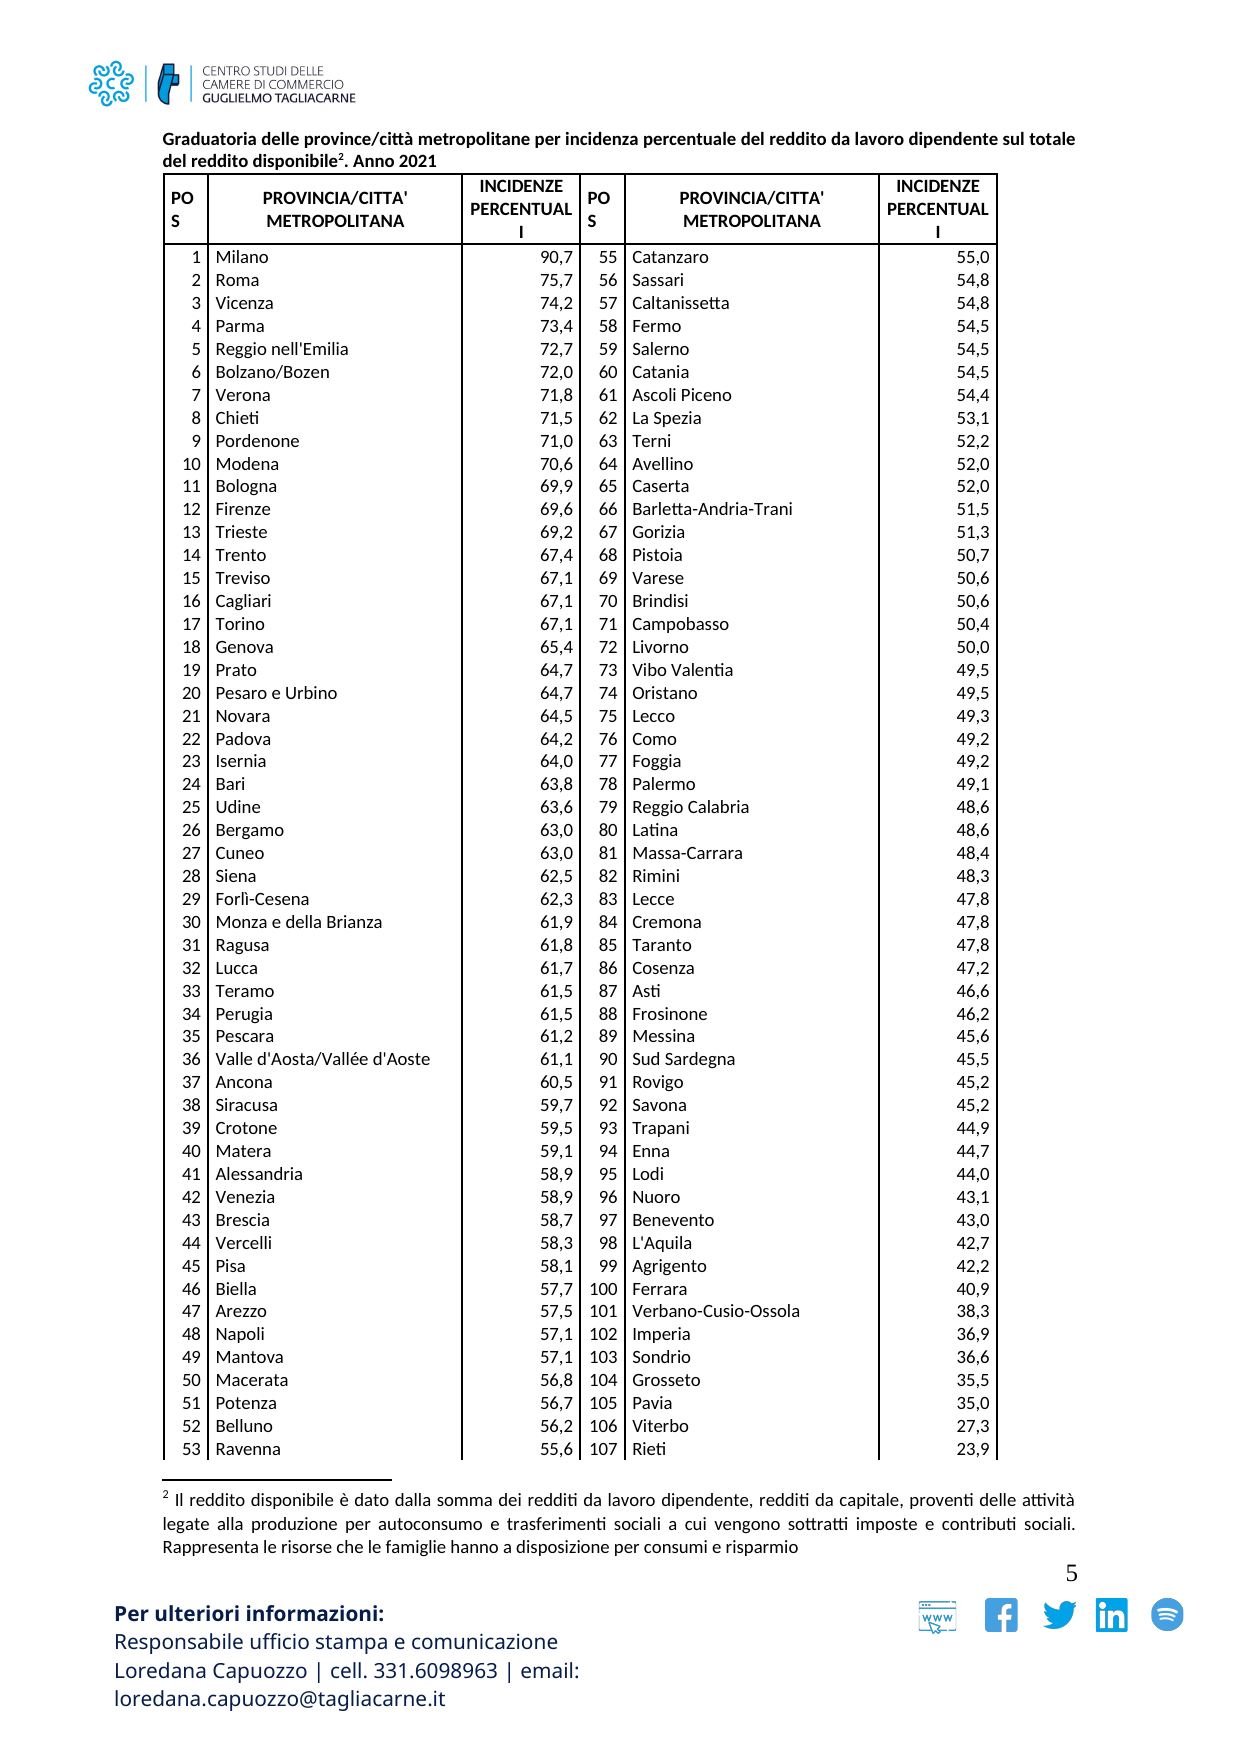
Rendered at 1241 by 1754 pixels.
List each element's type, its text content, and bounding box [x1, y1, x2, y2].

table_cell 3 [165, 291, 207, 314]
table_cell 63 [581, 429, 624, 452]
table_cell Caltanissetta [626, 291, 878, 314]
table_cell 38 [165, 1093, 207, 1116]
table_cell 74 [581, 681, 624, 704]
table_header PROVINCIA/CITTA' METROPOLITANA [209, 175, 461, 243]
table_cell 95 [581, 1162, 624, 1185]
table_cell 33 [165, 979, 207, 1002]
table_cell 87 [581, 979, 624, 1002]
table_cell 75,7 [463, 268, 579, 291]
table_cell 52,0 [880, 475, 996, 497]
table_cell 64,2 [463, 727, 579, 749]
table_cell Enna [626, 1139, 878, 1162]
table_cell 56 [581, 268, 624, 291]
table_cell 47,8 [880, 887, 996, 910]
table_cell 61,5 [463, 1002, 579, 1024]
table_cell 82 [581, 864, 624, 887]
table_cell Pescara [209, 1025, 461, 1047]
table_cell 67,1 [463, 612, 579, 635]
table_cell 51,5 [880, 498, 996, 520]
table_cell 107 [581, 1437, 624, 1460]
table_cell 61,5 [463, 979, 579, 1002]
table_cell 61 [581, 383, 624, 406]
table_cell Rieti [626, 1437, 878, 1460]
table_cell Messina [626, 1025, 878, 1047]
table_cell Catanzaro [626, 245, 878, 268]
table_cell Milano [209, 245, 461, 268]
table_cell Chieti [209, 406, 461, 429]
picture [918, 1598, 957, 1637]
picture [985, 1598, 1018, 1632]
table_cell Latina [626, 818, 878, 841]
table_cell Genova [209, 635, 461, 658]
table_cell 79 [581, 795, 624, 818]
table_cell 57 [581, 291, 624, 314]
table_cell Crotone [209, 1116, 461, 1139]
table_cell Sondrio [626, 1345, 878, 1368]
table_cell 103 [581, 1345, 624, 1368]
table_cell 43,1 [880, 1185, 996, 1208]
table_cell Palermo [626, 773, 878, 795]
table_cell 54,5 [880, 360, 996, 383]
table_cell 96 [581, 1185, 624, 1208]
table_cell Cremona [626, 910, 878, 933]
table_cell 1 [165, 245, 207, 268]
table_cell 49,2 [880, 727, 996, 749]
table_cell 72,7 [463, 337, 579, 360]
table_cell 49,2 [880, 750, 996, 772]
table_cell Perugia [209, 1002, 461, 1024]
table_cell 67,4 [463, 543, 579, 566]
table_cell Terni [626, 429, 878, 452]
table_cell 40,9 [880, 1277, 996, 1299]
table_cell 16 [165, 589, 207, 612]
table_cell Padova [209, 727, 461, 749]
table_cell 64,5 [463, 704, 579, 727]
table_cell Novara [209, 704, 461, 727]
table_cell 73,4 [463, 314, 579, 337]
table_cell La Spezia [626, 406, 878, 429]
table_cell 98 [581, 1231, 624, 1254]
table_cell 46,6 [880, 979, 996, 1002]
table_cell 46 [165, 1277, 207, 1299]
table_cell Treviso [209, 566, 461, 589]
table_cell 58,1 [463, 1254, 579, 1277]
table_cell 70,6 [463, 452, 579, 474]
table_cell 36,6 [880, 1345, 996, 1368]
table_cell 58,3 [463, 1231, 579, 1254]
table_cell 47,8 [880, 933, 996, 956]
table_cell Roma [209, 268, 461, 291]
table_cell Gorizia [626, 520, 878, 543]
table_cell 23,9 [880, 1437, 996, 1460]
table_cell 58 [581, 314, 624, 337]
table_cell 54,5 [880, 314, 996, 337]
table_cell Venezia [209, 1185, 461, 1208]
table_cell Campobasso [626, 612, 878, 635]
table_cell Cagliari [209, 589, 461, 612]
table_cell 58,7 [463, 1208, 579, 1231]
table_cell Massa-Carrara [626, 841, 878, 864]
table_cell Vibo Valentia [626, 658, 878, 681]
table_cell 2 [165, 268, 207, 291]
table_cell Firenze [209, 498, 461, 520]
table_cell Fermo [626, 314, 878, 337]
table_cell 67,1 [463, 566, 579, 589]
table_cell 61,7 [463, 956, 579, 979]
table_cell Ragusa [209, 933, 461, 956]
table_cell Arezzo [209, 1300, 461, 1322]
picture [1100, 1611, 1105, 1628]
table_cell Brindisi [626, 589, 878, 612]
table_cell 26 [165, 818, 207, 841]
table_cell 69,6 [463, 498, 579, 520]
table_cell 61,8 [463, 933, 579, 956]
table_cell 64,0 [463, 750, 579, 772]
table_cell Caserta [626, 475, 878, 497]
table_cell Lucca [209, 956, 461, 979]
table_cell 78 [581, 773, 624, 795]
table_cell 4 [165, 314, 207, 337]
table_header POS [581, 175, 624, 243]
table_cell Lecco [626, 704, 878, 727]
table_header INCIDENZE PERCENTUALI [880, 175, 996, 243]
table_cell Pavia [626, 1391, 878, 1414]
table_cell 13 [165, 520, 207, 543]
table_cell 52,0 [880, 452, 996, 474]
table_cell Biella [209, 1277, 461, 1299]
table_header PROVINCIA/CITTA' METROPOLITANA [626, 175, 878, 243]
table_cell 49,3 [880, 704, 996, 727]
table_cell 28 [165, 864, 207, 887]
table_cell 49,1 [880, 773, 996, 795]
table_cell Reggio Calabria [626, 795, 878, 818]
table_cell Lecce [626, 887, 878, 910]
table_cell 72,0 [463, 360, 579, 383]
table_cell Macerata [209, 1368, 461, 1391]
table_header POS [165, 175, 207, 243]
table_cell Taranto [626, 933, 878, 956]
table_cell 36 [165, 1048, 207, 1070]
table_cell 47,2 [880, 956, 996, 979]
table_cell 50,0 [880, 635, 996, 658]
table_cell 64,7 [463, 681, 579, 704]
table_cell 65 [581, 475, 624, 497]
table_cell Ravenna [209, 1437, 461, 1460]
table_cell 50,4 [880, 612, 996, 635]
table_cell Modena [209, 452, 461, 474]
table_cell Trapani [626, 1116, 878, 1139]
table_cell 63,8 [463, 773, 579, 795]
table_cell 102 [581, 1323, 624, 1345]
table_cell 58,9 [463, 1185, 579, 1208]
table_cell 45,6 [880, 1025, 996, 1047]
table_cell 53 [165, 1437, 207, 1460]
table_cell Bari [209, 773, 461, 795]
table_cell 59,5 [463, 1116, 579, 1139]
table_cell Verbano-Cusio-Ossola [626, 1300, 878, 1322]
table_cell 72 [581, 635, 624, 658]
table_cell 57,1 [463, 1323, 579, 1345]
table_cell 61,2 [463, 1025, 579, 1047]
table_cell Trieste [209, 520, 461, 543]
table_cell Sassari [626, 268, 878, 291]
table_cell 67 [581, 520, 624, 543]
table_cell Teramo [209, 979, 461, 1002]
table_cell 56,8 [463, 1368, 579, 1391]
table_cell 20 [165, 681, 207, 704]
table_cell 25 [165, 795, 207, 818]
table_cell 97 [581, 1208, 624, 1231]
table_cell 51 [165, 1391, 207, 1414]
table_cell 64 [581, 452, 624, 474]
table_cell 45,2 [880, 1093, 996, 1116]
table_cell 62 [581, 406, 624, 429]
table_cell 38,3 [880, 1300, 996, 1322]
table_cell 61,9 [463, 910, 579, 933]
table_cell 44,7 [880, 1139, 996, 1162]
table_cell 62,5 [463, 864, 579, 887]
table_cell 43 [165, 1208, 207, 1231]
table_cell 59,7 [463, 1093, 579, 1116]
table_cell 71,8 [463, 383, 579, 406]
table_cell Mantova [209, 1345, 461, 1368]
table_cell 50,6 [880, 566, 996, 589]
table_cell Parma [209, 314, 461, 337]
table_cell Foggia [626, 750, 878, 772]
table_cell Nuoro [626, 1185, 878, 1208]
table_cell 52 [165, 1414, 207, 1437]
table_cell 46,2 [880, 1002, 996, 1024]
table_cell Sud Sardegna [626, 1048, 878, 1070]
table_cell 69,9 [463, 475, 579, 497]
table_cell 54,8 [880, 291, 996, 314]
table_cell 27,3 [880, 1414, 996, 1437]
table_cell 42 [165, 1185, 207, 1208]
table_cell 48 [165, 1323, 207, 1345]
table_cell 31 [165, 933, 207, 956]
table_cell 18 [165, 635, 207, 658]
table_cell 53,1 [880, 406, 996, 429]
table_cell 67,1 [463, 589, 579, 612]
table_cell 15 [165, 566, 207, 589]
table_cell 27 [165, 841, 207, 864]
table_cell 100 [581, 1277, 624, 1299]
table_cell 73 [581, 658, 624, 681]
table_cell 57,5 [463, 1300, 579, 1322]
table_cell 42,7 [880, 1231, 996, 1254]
table_cell 106 [581, 1414, 624, 1437]
table_cell 49,5 [880, 681, 996, 704]
table_cell 45 [165, 1254, 207, 1277]
table_cell 5 [165, 337, 207, 360]
table_cell 65,4 [463, 635, 579, 658]
table_cell 74,2 [463, 291, 579, 314]
table_cell 58,9 [463, 1162, 579, 1185]
table_cell 68 [581, 543, 624, 566]
table_cell 104 [581, 1368, 624, 1391]
table_cell 64,7 [463, 658, 579, 681]
table_cell 44,0 [880, 1162, 996, 1185]
table_cell Ancona [209, 1070, 461, 1093]
table_cell 69,2 [463, 520, 579, 543]
table_cell 24 [165, 773, 207, 795]
table_cell 41 [165, 1162, 207, 1185]
table_cell 84 [581, 910, 624, 933]
table_cell 21 [165, 704, 207, 727]
table_cell Bergamo [209, 818, 461, 841]
table_cell Monza e della Brianza [209, 910, 461, 933]
table_cell Catania [626, 360, 878, 383]
table_cell Lodi [626, 1162, 878, 1185]
table_cell Rimini [626, 864, 878, 887]
table_cell 37 [165, 1070, 207, 1093]
table_cell Como [626, 727, 878, 749]
table_cell 59 [581, 337, 624, 360]
table_cell Pordenone [209, 429, 461, 452]
table_cell 49 [165, 1345, 207, 1368]
table_cell 9 [165, 429, 207, 452]
table_cell 30 [165, 910, 207, 933]
table_cell Belluno [209, 1414, 461, 1437]
table_cell 45,2 [880, 1070, 996, 1093]
table_cell Frosinone [626, 1002, 878, 1024]
table_cell 105 [581, 1391, 624, 1414]
table_cell 49,5 [880, 658, 996, 681]
table_cell 42,2 [880, 1254, 996, 1277]
table_cell 51,3 [880, 520, 996, 543]
table_cell 91 [581, 1070, 624, 1093]
table_cell 54,4 [880, 383, 996, 406]
table_cell 39 [165, 1116, 207, 1139]
table_cell 69 [581, 566, 624, 589]
table_cell 12 [165, 498, 207, 520]
table_cell 50,6 [880, 589, 996, 612]
table_cell 48,6 [880, 818, 996, 841]
table_cell 35,5 [880, 1368, 996, 1391]
picture [78, 50, 372, 119]
table_cell 86 [581, 956, 624, 979]
table_cell Agrigento [626, 1254, 878, 1277]
table_cell 40 [165, 1139, 207, 1162]
table_cell Trento [209, 543, 461, 566]
table_cell 32 [165, 956, 207, 979]
table_cell 83 [581, 887, 624, 910]
text Graduatoria delle province/città metropolitane per incidenza percentuale del reddito da lavoro dipendente sul totale del reddito disponibile. Anno 2021 [162, 127, 1078, 172]
table_cell Matera [209, 1139, 461, 1162]
table_cell 55 [581, 245, 624, 268]
table_cell L'Aquila [626, 1231, 878, 1254]
table_cell 50 [165, 1368, 207, 1391]
table_cell Forlì-Cesena [209, 887, 461, 910]
table_cell Vercelli [209, 1231, 461, 1254]
table_cell 44,9 [880, 1116, 996, 1139]
picture [1108, 1611, 1124, 1628]
table_cell Siracusa [209, 1093, 461, 1116]
table_cell Viterbo [626, 1414, 878, 1437]
table_cell 8 [165, 406, 207, 429]
table_cell 36,9 [880, 1323, 996, 1345]
table_cell 35,0 [880, 1391, 996, 1414]
table_cell 80 [581, 818, 624, 841]
table_cell 61,1 [463, 1048, 579, 1070]
table_cell 17 [165, 612, 207, 635]
table_cell 43,0 [880, 1208, 996, 1231]
table_header INCIDENZE PERCENTUALI [463, 175, 579, 243]
table_cell 71,5 [463, 406, 579, 429]
table_cell 23 [165, 750, 207, 772]
table_cell 66 [581, 498, 624, 520]
table_cell 47,8 [880, 910, 996, 933]
table_cell 47 [165, 1300, 207, 1322]
table_cell Verona [209, 383, 461, 406]
table_cell Oristano [626, 681, 878, 704]
table_cell Siena [209, 864, 461, 887]
table_cell 54,8 [880, 268, 996, 291]
table_cell Barletta-Andria-Trani [626, 498, 878, 520]
table_cell Rovigo [626, 1070, 878, 1093]
table_cell 34 [165, 1002, 207, 1024]
table_cell Cosenza [626, 956, 878, 979]
table_cell Alessandria [209, 1162, 461, 1185]
picture [1151, 1598, 1184, 1631]
table_cell 63,0 [463, 841, 579, 864]
table_cell 99 [581, 1254, 624, 1277]
table_cell 63,0 [463, 818, 579, 841]
table_cell Bologna [209, 475, 461, 497]
table_cell 85 [581, 933, 624, 956]
table_cell 55,6 [463, 1437, 579, 1460]
table_cell Livorno [626, 635, 878, 658]
table_cell 56,2 [463, 1414, 579, 1437]
table_cell Torino [209, 612, 461, 635]
table_cell 92 [581, 1093, 624, 1116]
table_cell 44 [165, 1231, 207, 1254]
table_cell 7 [165, 383, 207, 406]
table_cell Pisa [209, 1254, 461, 1277]
table_cell 56,7 [463, 1391, 579, 1414]
table_cell Salerno [626, 337, 878, 360]
table_cell 62,3 [463, 887, 579, 910]
table_cell Benevento [626, 1208, 878, 1231]
table_cell Pesaro e Urbino [209, 681, 461, 704]
table_cell 54,5 [880, 337, 996, 360]
table_cell Imperia [626, 1323, 878, 1345]
table_cell 35 [165, 1025, 207, 1047]
table_cell 75 [581, 704, 624, 727]
table_cell Ferrara [626, 1277, 878, 1299]
table_cell Bolzano/Bozen [209, 360, 461, 383]
table_cell Cuneo [209, 841, 461, 864]
table_cell 48,4 [880, 841, 996, 864]
table_cell 48,6 [880, 795, 996, 818]
table_cell 60 [581, 360, 624, 383]
table_cell Avellino [626, 452, 878, 474]
table_cell Prato [209, 658, 461, 681]
table_cell 29 [165, 887, 207, 910]
table_cell 63,6 [463, 795, 579, 818]
table_cell Napoli [209, 1323, 461, 1345]
table_cell Asti [626, 979, 878, 1002]
table_cell Brescia [209, 1208, 461, 1231]
table_cell 89 [581, 1025, 624, 1047]
table_cell Valle d'Aosta/Vallée d'Aoste [209, 1048, 461, 1070]
table_cell 10 [165, 452, 207, 474]
table_cell Reggio nell'Emilia [209, 337, 461, 360]
table_cell 6 [165, 360, 207, 383]
table_cell Ascoli Piceno [626, 383, 878, 406]
table_cell 70 [581, 589, 624, 612]
table_cell 14 [165, 543, 207, 566]
table_cell 71,0 [463, 429, 579, 452]
table_cell 45,5 [880, 1048, 996, 1070]
table_cell Udine [209, 795, 461, 818]
table_cell 57,7 [463, 1277, 579, 1299]
table_cell Potenza [209, 1391, 461, 1414]
table_cell 60,5 [463, 1070, 579, 1093]
table_cell 50,7 [880, 543, 996, 566]
table_cell Savona [626, 1093, 878, 1116]
table_cell 90,7 [463, 245, 579, 268]
table_cell 77 [581, 750, 624, 772]
table_cell 11 [165, 475, 207, 497]
table_cell 59,1 [463, 1139, 579, 1162]
table_cell 93 [581, 1116, 624, 1139]
table_cell 19 [165, 658, 207, 681]
table_cell 101 [581, 1300, 624, 1322]
table_cell Isernia [209, 750, 461, 772]
table_cell 76 [581, 727, 624, 749]
table_cell Pistoia [626, 543, 878, 566]
table_cell 94 [581, 1139, 624, 1162]
table_cell Vicenza [209, 291, 461, 314]
table_cell 81 [581, 841, 624, 864]
table_cell 48,3 [880, 864, 996, 887]
table_cell Grosseto [626, 1368, 878, 1391]
table_cell 71 [581, 612, 624, 635]
table_cell 57,1 [463, 1345, 579, 1368]
table_cell 55,0 [880, 245, 996, 268]
table_cell 90 [581, 1048, 624, 1070]
table_cell 22 [165, 727, 207, 749]
table_cell 52,2 [880, 429, 996, 452]
table_cell Varese [626, 566, 878, 589]
table_cell 88 [581, 1002, 624, 1024]
picture [1043, 1598, 1077, 1632]
